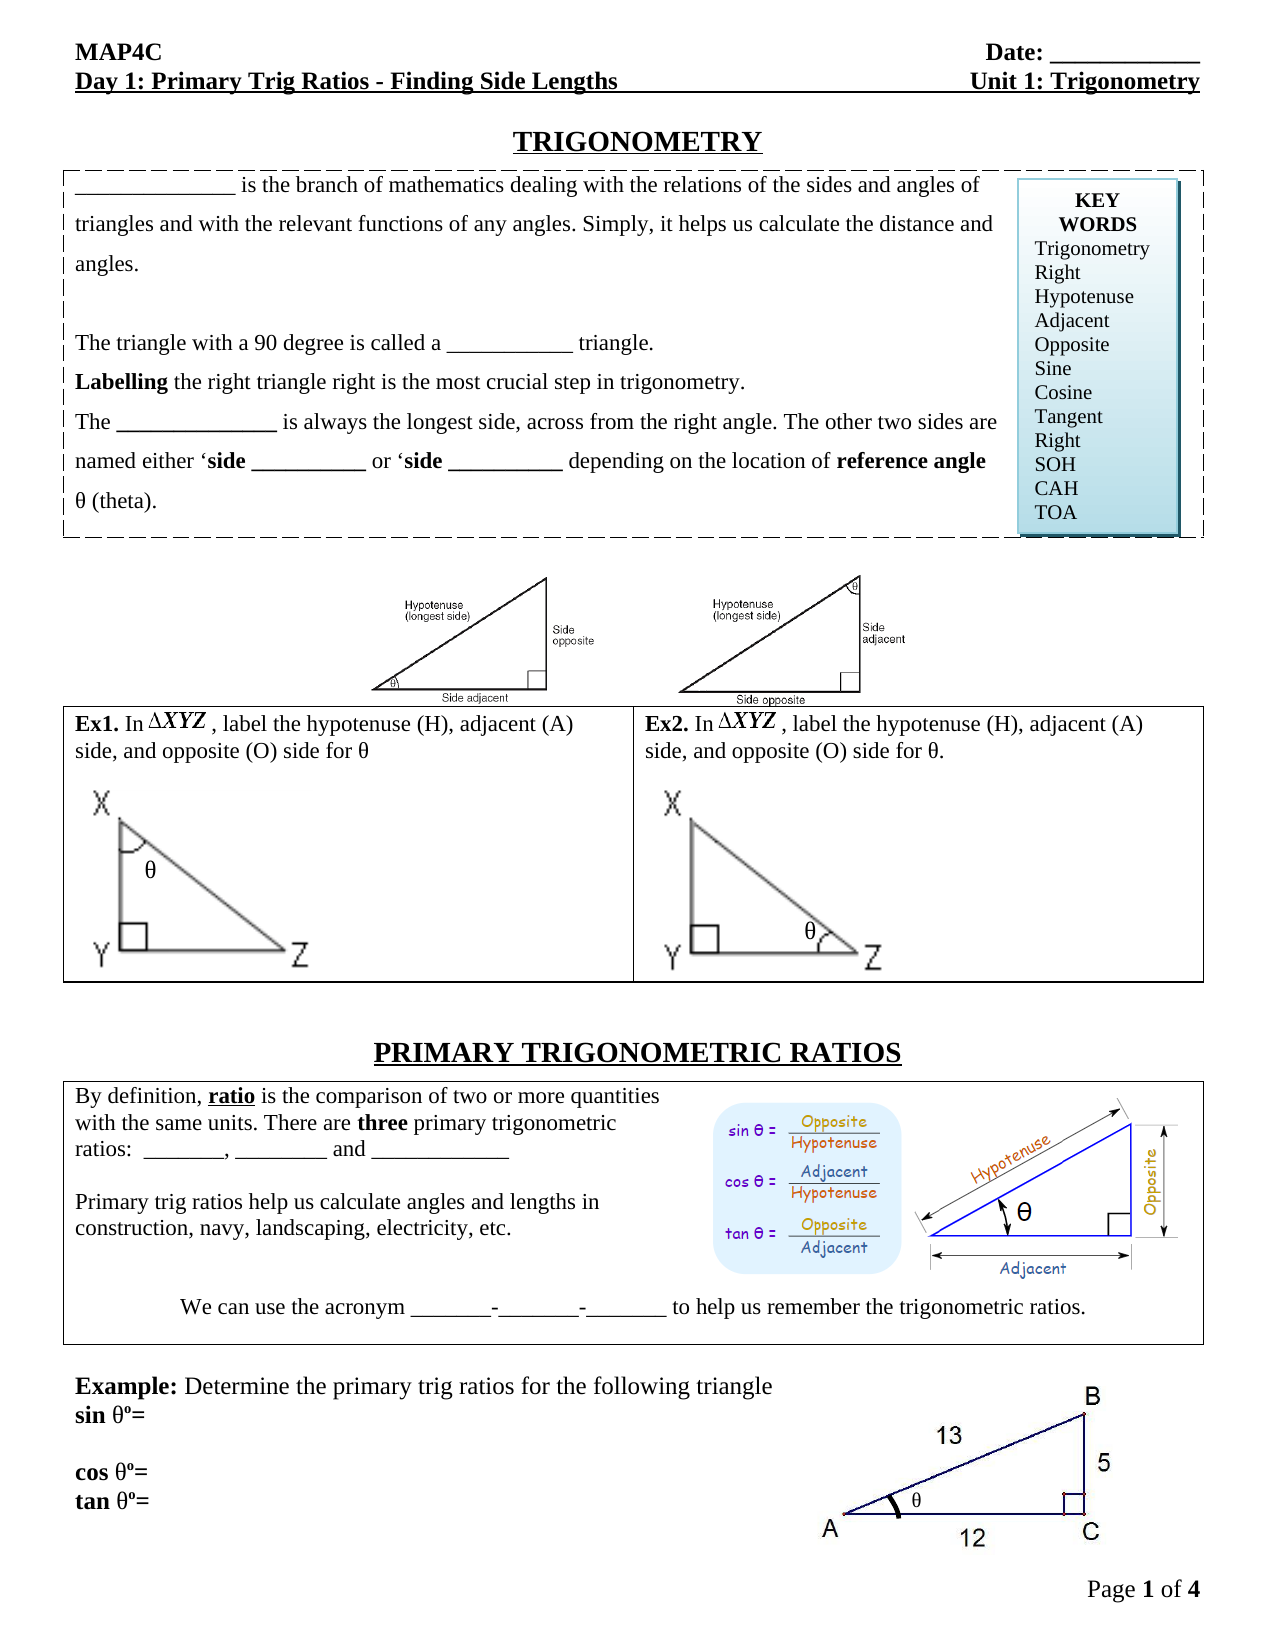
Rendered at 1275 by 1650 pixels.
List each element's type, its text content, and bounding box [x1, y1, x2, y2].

text PRIMARY TRIGONOMETRIC RATIOS [75, 1035, 1200, 1069]
picture [368, 575, 597, 706]
text cos θo= [75, 1457, 1200, 1486]
table_header By definition, ratio is the comparison of two or more quantities with the same units. There are three primary trigonometric ratios: _______, ________ and ____________ Primary trig ratios help us calculate angles and lengths in construction, navy, landscaping, electricity, etc. We can use the acronym _______-_______-_______ to help us remember the trigonometric ratios. [64, 1082, 1203, 1343]
table_header ______________ is the branch of mathematics dealing with the relations of the sides and angles of triangles and with the relevant functions of any angles. Simply, it helps us calculate the distance and angles. The triangle with a 90 degree is called a ___________ triangle. Labelling the right triangle right is the most crucial step in trigonometry. The ______________ is always the longest side, across from the right angle. The other two sides are named either ‘side __________ or ‘side __________ depending on the location of reference angle θ (theta). [64, 170, 1203, 537]
picture [92, 789, 313, 972]
text tan θo= [75, 1486, 1200, 1515]
text sin θo= [75, 1400, 1200, 1428]
picture [694, 1088, 1183, 1283]
table_header Ex1. In, label the hypotenuse (H), adjacent (A) side, and opposite (O) side for θ [64, 707, 633, 981]
text Example: Determine the primary trig ratios for the following triangle [75, 1371, 1200, 1400]
text TRIGONOMETRY [75, 124, 1200, 157]
picture [806, 1428, 1113, 1457]
picture [670, 571, 907, 706]
picture [663, 789, 884, 975]
picture [806, 1515, 1113, 1555]
table_header Ex2. In, label the hypotenuse (H), adjacent (A) side, and opposite (O) side for θ. [634, 707, 1203, 981]
